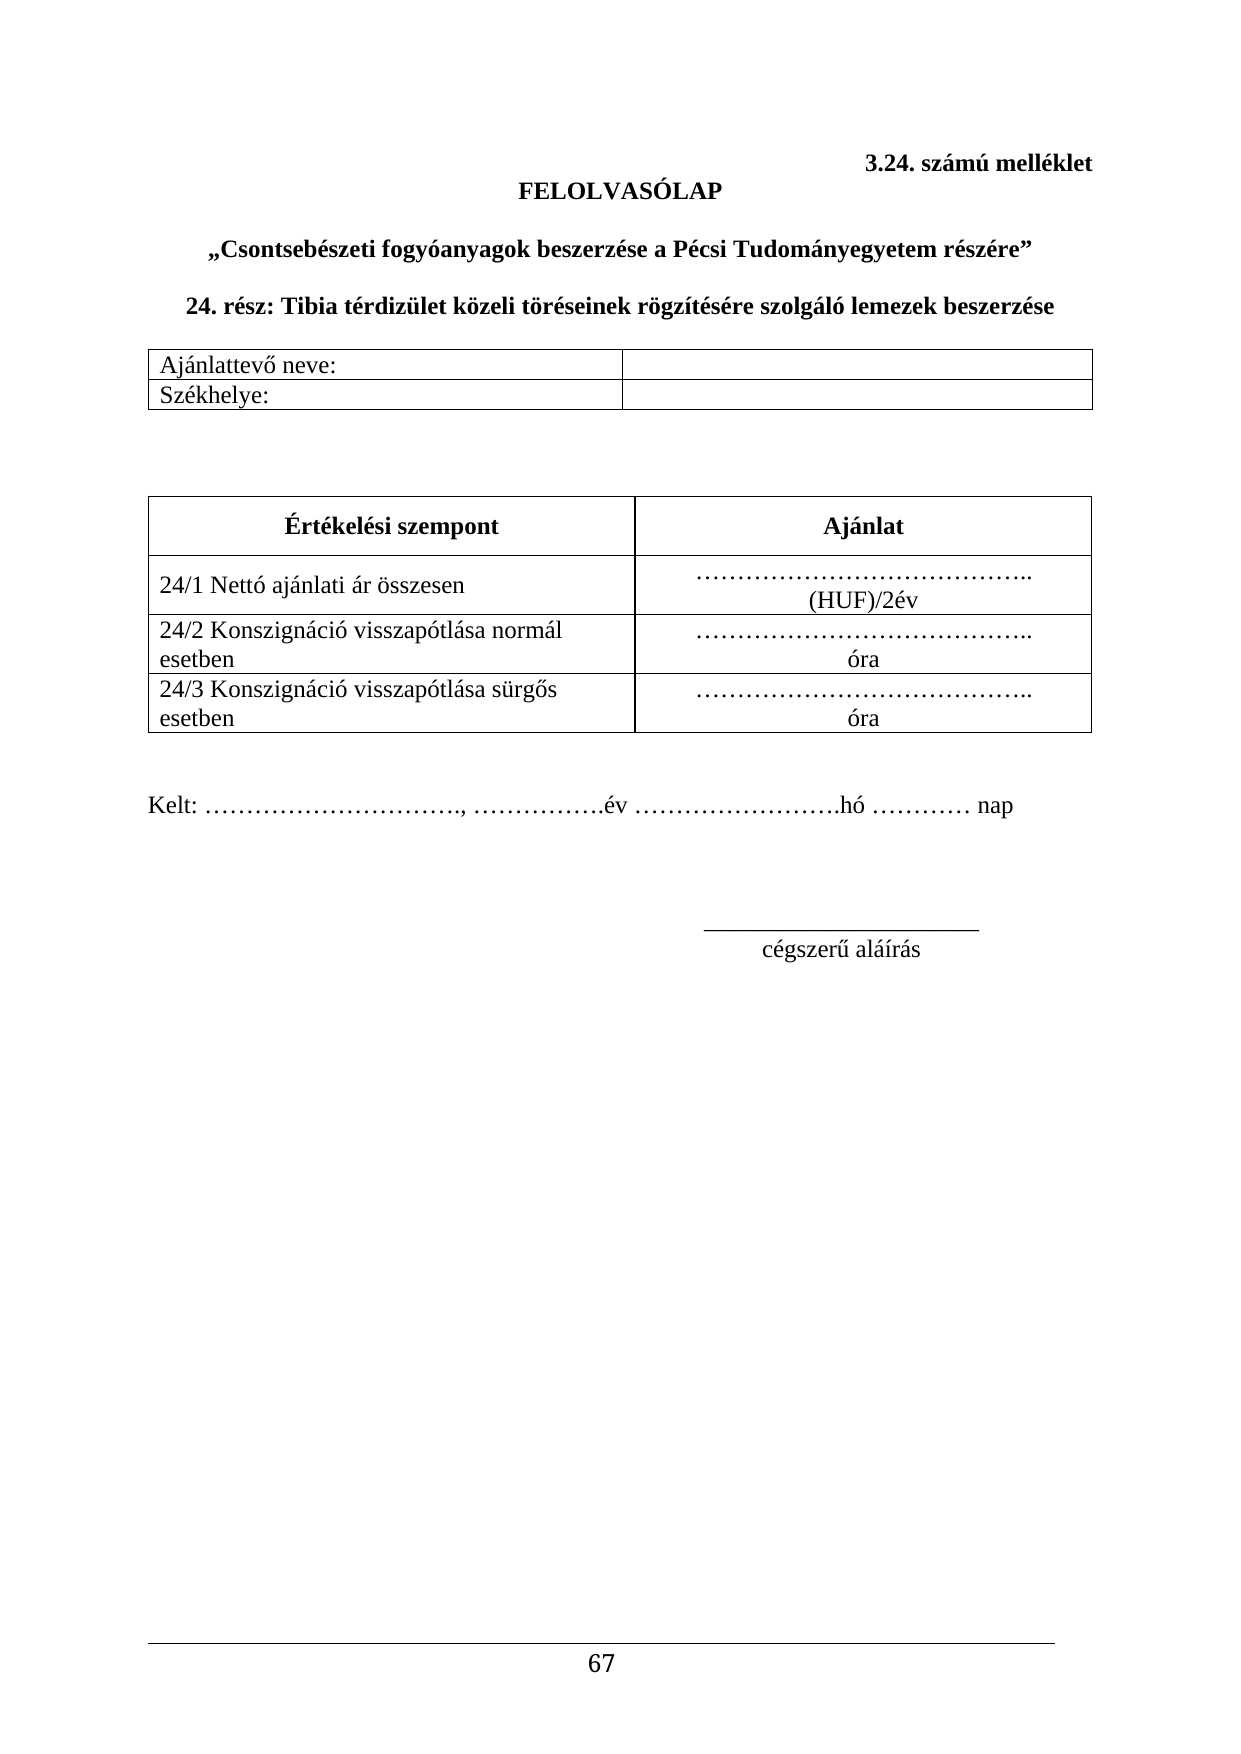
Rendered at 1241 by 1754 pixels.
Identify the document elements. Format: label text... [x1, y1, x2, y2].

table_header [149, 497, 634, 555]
text 24. rész: Tibia térdizület közeli töréseinek rögzítésére szolgáló lemezek beszerzése [148, 291, 1093, 320]
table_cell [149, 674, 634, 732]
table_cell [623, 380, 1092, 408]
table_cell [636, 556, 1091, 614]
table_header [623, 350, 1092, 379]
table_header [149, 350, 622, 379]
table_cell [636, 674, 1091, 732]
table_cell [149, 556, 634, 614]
text cégszerű aláírás [516, 934, 1093, 963]
text „Csontsebészeti fogyóanyagok beszerzése a Pécsi Tudományegyetem részére” [148, 234, 1093, 263]
text Kelt: …………………………., …………….év …………………….hó ………… nap [148, 791, 1093, 848]
text ______________________ [516, 906, 1093, 934]
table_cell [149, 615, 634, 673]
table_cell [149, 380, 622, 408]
text 3.24. számú melléklet [148, 148, 1093, 176]
text FELOLVASÓLAP [148, 176, 1093, 205]
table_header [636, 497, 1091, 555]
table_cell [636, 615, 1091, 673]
